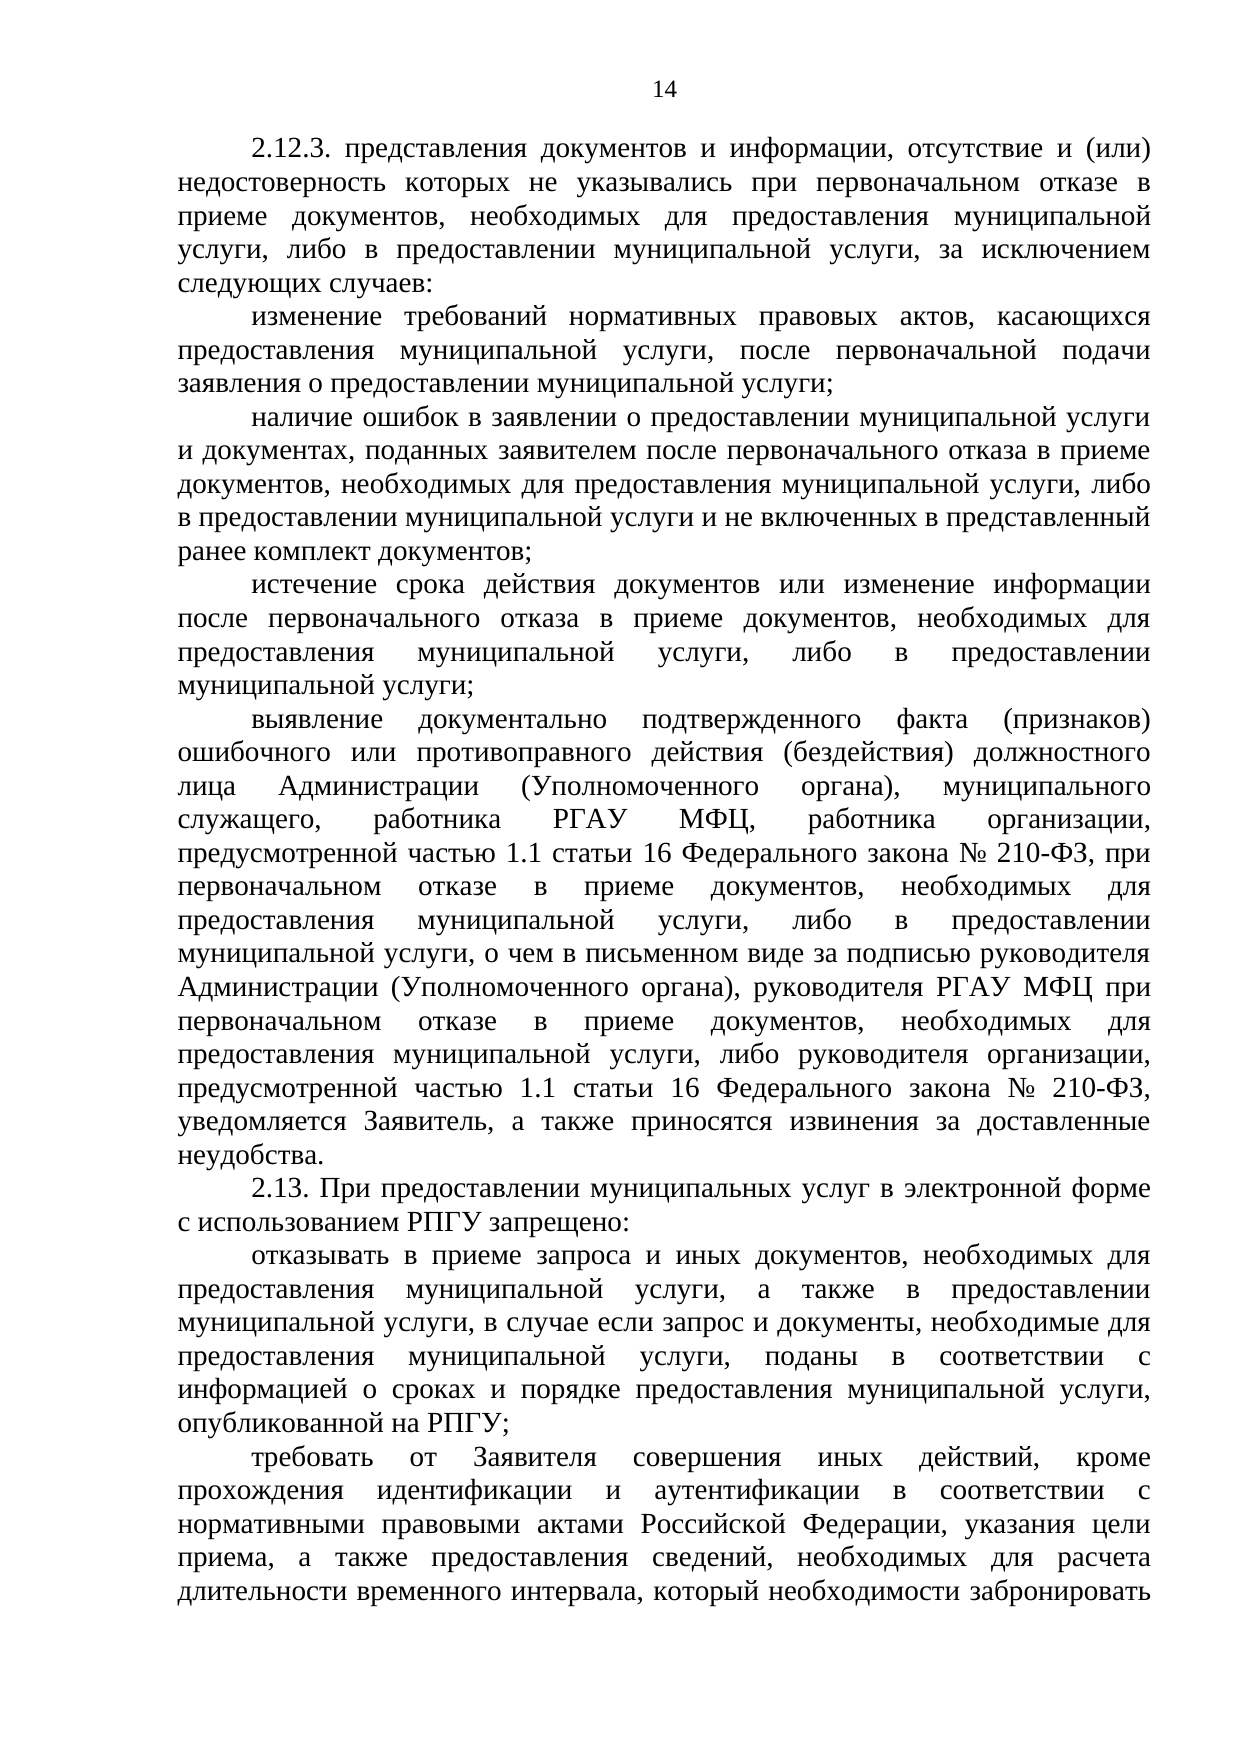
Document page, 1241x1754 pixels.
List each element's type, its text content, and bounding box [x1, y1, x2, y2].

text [177, 1439, 1152, 1606]
text 2.12.3. представления документов и информации, отсутствие и (или) недостоверность которых не указывались при первоначальном отказе в приеме документов, необходимых для предоставления муниципальной услуги, либо в предоставлении муниципальной услуги, за исключением следующих случаев: [177, 131, 1152, 298]
text наличие ошибок в заявлении о предоставлении муниципальной услуги и документах, поданных заявителем после первоначального отказа в приеме документов, необходимых для предоставления муниципальной услуги, либо в предоставлении муниципальной услуги и не включенных в представленный ранее комплект документов; [177, 399, 1152, 567]
text истечение срока действия документов или изменение информации после первоначального отказа в приеме документов, необходимых для предоставления муниципальной услуги, либо в предоставлении муниципальной услуги; [177, 567, 1152, 701]
text отказывать в приеме запроса и иных документов, необходимых для предоставления муниципальной услуги, а также в предоставлении муниципальной услуги, в случае если запрос и документы, необходимые для предоставления муниципальной услуги, поданы в соответствии с информацией о сроках и порядке предоставления муниципальной услуги, опубликованной на РПГУ; [177, 1237, 1152, 1439]
text 2.13. При предоставлении муниципальных услуг в электронной форме с использованием РПГУ запрещено: [177, 1170, 1152, 1237]
text изменение требований нормативных правовых актов, касающихся предоставления муниципальной услуги, после первоначальной подачи заявления о предоставлении муниципальной услуги; [177, 298, 1152, 399]
text выявление документально подтвержденного факта (признаков) ошибочного или противоправного действия (бездействия) должностного лица Администрации (Уполномоченного органа), муниципального служащего, работника РГАУ МФЦ, работника организации, предусмотренной частью 1.1 статьи 16 Федерального закона № 210-ФЗ, при первоначальном отказе в приеме документов, необходимых для предоставления муниципальной услуги, либо в предоставлении муниципальной услуги, о чем в письменном виде за подписью руководителя Администрации (Уполномоченного органа), руководителя РГАУ МФЦ при первоначальном отказе в приеме документов, необходимых для предоставления муниципальной услуги, либо руководителя организации, предусмотренной частью 1.1 статьи 16 Федерального закона № 210-ФЗ, уведомляется Заявитель, а также приносятся извинения за доставленные неудобства. [177, 701, 1152, 1170]
